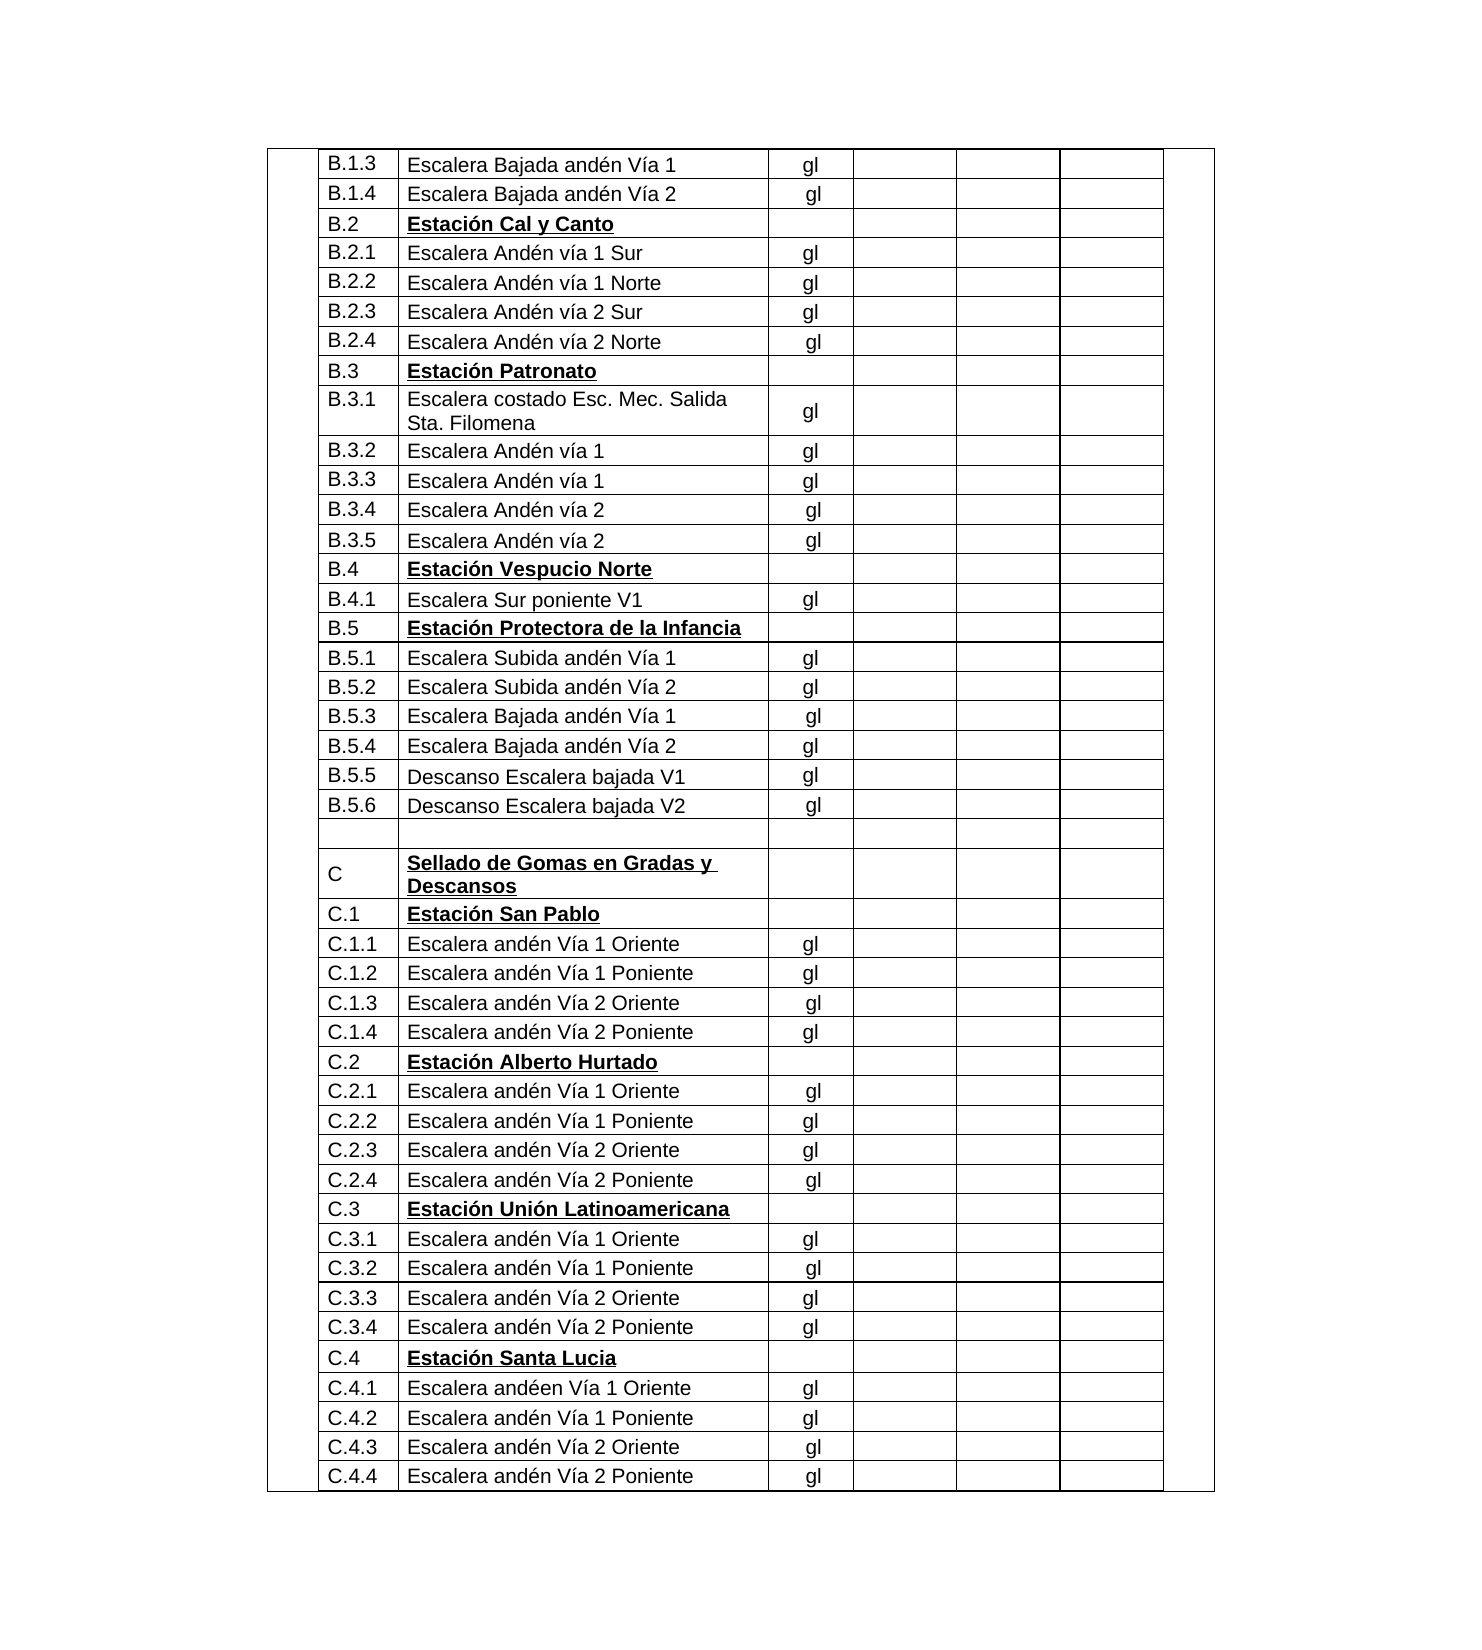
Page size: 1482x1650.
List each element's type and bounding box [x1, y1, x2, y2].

table_cell [769, 327, 853, 355]
table_cell [319, 1341, 398, 1372]
table_cell [1061, 1402, 1163, 1431]
table_cell [1061, 1047, 1163, 1075]
table_cell [957, 899, 1059, 928]
table_cell [854, 150, 956, 178]
table_cell [399, 1283, 768, 1311]
table_cell [319, 849, 398, 898]
table_cell [854, 436, 956, 465]
table_cell [769, 386, 853, 435]
table_cell [399, 988, 768, 1016]
table_cell [854, 386, 956, 435]
table_cell [854, 1253, 956, 1281]
table_cell [319, 958, 398, 987]
table_cell [1061, 1135, 1163, 1164]
table_cell [957, 356, 1059, 385]
table_cell [854, 958, 956, 987]
table_cell [1061, 760, 1163, 789]
table_cell [1061, 150, 1163, 178]
table_cell [854, 209, 956, 237]
table_cell [399, 209, 768, 237]
table_cell [1164, 149, 1214, 1491]
table_cell [957, 1076, 1059, 1105]
table_cell [854, 1224, 956, 1252]
table_cell [399, 386, 768, 435]
table_cell [1061, 209, 1163, 237]
table_cell [399, 238, 768, 267]
table_cell [769, 672, 853, 700]
table_cell [399, 584, 768, 612]
table_cell [854, 643, 956, 671]
table_cell [854, 790, 956, 818]
table_cell [319, 327, 398, 355]
table_cell [769, 554, 853, 583]
table_cell [319, 1194, 398, 1223]
table_cell [854, 1341, 956, 1372]
table_cell [319, 436, 398, 465]
table_cell [769, 613, 853, 641]
table_cell [399, 819, 768, 848]
table_cell [1061, 525, 1163, 553]
table_cell [957, 1283, 1059, 1311]
table_cell [854, 849, 956, 898]
table_cell [769, 1017, 853, 1046]
table_cell [399, 1402, 768, 1431]
table_cell [1061, 643, 1163, 671]
table_cell [1061, 731, 1163, 759]
table_cell [957, 1135, 1059, 1164]
table_cell [399, 1017, 768, 1046]
table_cell [854, 988, 956, 1016]
table_cell [769, 1402, 853, 1431]
table_cell [957, 988, 1059, 1016]
table_cell [854, 466, 956, 494]
table_cell [957, 760, 1059, 789]
table_cell [854, 268, 956, 296]
table_cell [319, 1461, 398, 1490]
table_cell [399, 495, 768, 524]
table_cell [957, 1106, 1059, 1134]
table_cell [1061, 672, 1163, 700]
table_cell [1061, 1283, 1163, 1311]
table_cell [769, 268, 853, 296]
table_cell [957, 1341, 1059, 1372]
table_cell [1061, 1165, 1163, 1193]
table_cell [399, 1341, 768, 1372]
table_cell [1061, 1224, 1163, 1252]
table_cell [854, 899, 956, 928]
table_cell [319, 643, 398, 671]
table_cell [319, 1432, 398, 1460]
table_cell [319, 929, 398, 957]
table_cell [957, 613, 1059, 641]
table_cell [399, 1432, 768, 1460]
table_cell [769, 1283, 853, 1311]
table_cell [854, 1402, 956, 1431]
table_cell [1061, 356, 1163, 385]
table_cell [1061, 1106, 1163, 1134]
table_cell [1061, 929, 1163, 957]
table_cell [399, 958, 768, 987]
table_cell [268, 149, 318, 1491]
table_cell [957, 297, 1059, 326]
table_cell [319, 731, 398, 759]
table_cell [319, 613, 398, 641]
table_cell [319, 466, 398, 494]
table_cell [399, 1194, 768, 1223]
table_cell [854, 760, 956, 789]
table_cell [769, 356, 853, 385]
table_cell [957, 790, 1059, 818]
table_cell [319, 672, 398, 700]
table_cell [957, 1402, 1059, 1431]
table_cell [957, 1253, 1059, 1281]
table_cell [769, 929, 853, 957]
table_cell [769, 1047, 853, 1075]
table_cell [957, 1432, 1059, 1460]
table_cell [769, 899, 853, 928]
table_cell [957, 327, 1059, 355]
table_cell [399, 179, 768, 208]
table_cell [957, 819, 1059, 848]
table_cell [769, 1373, 853, 1401]
table_cell [854, 819, 956, 848]
table_cell [319, 1253, 398, 1281]
table_cell [854, 584, 956, 612]
table_cell [769, 1432, 853, 1460]
table_cell [854, 1312, 956, 1340]
table_cell [957, 643, 1059, 671]
table_cell [854, 297, 956, 326]
table_cell [957, 849, 1059, 898]
table_cell [319, 1106, 398, 1134]
table_cell [399, 554, 768, 583]
table_cell [399, 701, 768, 730]
table_cell [399, 356, 768, 385]
table_cell [769, 819, 853, 848]
table_cell [399, 760, 768, 789]
table_cell [854, 1283, 956, 1311]
table_cell [769, 179, 853, 208]
table_cell [1061, 297, 1163, 326]
table_cell [769, 1461, 853, 1490]
table_cell [1061, 958, 1163, 987]
table_cell [399, 297, 768, 326]
table_cell [319, 268, 398, 296]
table_cell [319, 584, 398, 612]
table_cell [399, 929, 768, 957]
table_cell [319, 1402, 398, 1431]
table_cell [319, 554, 398, 583]
table_cell [399, 672, 768, 700]
table_cell [1061, 495, 1163, 524]
table_cell [319, 1165, 398, 1193]
table_cell [319, 1047, 398, 1075]
table_cell [769, 1224, 853, 1252]
table_cell [769, 701, 853, 730]
table_cell [319, 790, 398, 818]
table_cell [319, 238, 398, 267]
table_cell [957, 1047, 1059, 1075]
table_cell [1061, 790, 1163, 818]
table_cell [319, 386, 398, 435]
table_cell [957, 701, 1059, 730]
table_cell [399, 731, 768, 759]
table_cell [1061, 1017, 1163, 1046]
table_cell [769, 436, 853, 465]
table_cell [957, 1312, 1059, 1340]
table_cell [854, 356, 956, 385]
table_cell [769, 1341, 853, 1372]
table_cell [399, 1461, 768, 1490]
table_cell [399, 1047, 768, 1075]
table_cell [319, 150, 398, 178]
table_cell [399, 899, 768, 928]
table_cell [957, 1224, 1059, 1252]
table_cell [957, 584, 1059, 612]
table_cell [769, 958, 853, 987]
table_cell [769, 525, 853, 553]
table_cell [769, 495, 853, 524]
table_cell [1061, 849, 1163, 898]
table_cell [957, 1194, 1059, 1223]
table_cell [769, 1194, 853, 1223]
table_cell [1061, 1253, 1163, 1281]
table_cell [399, 150, 768, 178]
table_cell [399, 1165, 768, 1193]
table_cell [319, 988, 398, 1016]
table_cell [769, 1253, 853, 1281]
table_cell [399, 1373, 768, 1401]
table_cell [854, 1194, 956, 1223]
table_cell [319, 1135, 398, 1164]
table_cell [854, 613, 956, 641]
table_cell [319, 495, 398, 524]
table_cell [854, 1017, 956, 1046]
table_cell [319, 1076, 398, 1105]
table_cell [957, 209, 1059, 237]
table_cell [854, 731, 956, 759]
table_cell [1061, 701, 1163, 730]
table_cell [769, 238, 853, 267]
table_cell [854, 179, 956, 208]
table_cell [399, 1076, 768, 1105]
table_cell [957, 1165, 1059, 1193]
table_cell [769, 988, 853, 1016]
table_cell [1061, 819, 1163, 848]
table_cell [769, 209, 853, 237]
table_cell [399, 643, 768, 671]
table_cell [399, 327, 768, 355]
table_cell [957, 672, 1059, 700]
table_cell [957, 1373, 1059, 1401]
table_cell [399, 1253, 768, 1281]
table_cell [1061, 988, 1163, 1016]
table_cell [1061, 613, 1163, 641]
table_cell [769, 1076, 853, 1105]
table_cell [1061, 1373, 1163, 1401]
table_cell [319, 899, 398, 928]
table_cell [1061, 899, 1163, 928]
table_cell [399, 268, 768, 296]
table_cell [399, 1135, 768, 1164]
table_cell [854, 525, 956, 553]
table_cell [854, 1106, 956, 1134]
table_cell [957, 495, 1059, 524]
table_cell [1061, 268, 1163, 296]
table_cell [957, 238, 1059, 267]
table_cell [1061, 238, 1163, 267]
table_cell [319, 209, 398, 237]
table_cell [1061, 179, 1163, 208]
table_cell [854, 554, 956, 583]
table_cell [319, 819, 398, 848]
table_cell [957, 525, 1059, 553]
table_cell [854, 672, 956, 700]
table_cell [319, 760, 398, 789]
table_cell [1061, 1461, 1163, 1490]
table_cell [769, 150, 853, 178]
table_cell [1061, 386, 1163, 435]
table_cell [769, 790, 853, 818]
table_cell [319, 1312, 398, 1340]
table_cell [854, 701, 956, 730]
table_cell [854, 1373, 956, 1401]
table_cell [769, 1165, 853, 1193]
table_cell [1061, 1194, 1163, 1223]
table_cell [854, 495, 956, 524]
table_cell [854, 1432, 956, 1460]
table_cell [769, 1312, 853, 1340]
table_cell [319, 701, 398, 730]
table_cell [769, 643, 853, 671]
table_cell [399, 525, 768, 553]
table_cell [957, 436, 1059, 465]
table_cell [854, 1076, 956, 1105]
table_cell [769, 760, 853, 789]
table_cell [1061, 436, 1163, 465]
table_cell [1061, 554, 1163, 583]
table_cell [319, 1283, 398, 1311]
table_cell [319, 179, 398, 208]
table_cell [319, 1017, 398, 1046]
table_cell [1061, 1341, 1163, 1372]
table_cell [319, 356, 398, 385]
table_cell [957, 958, 1059, 987]
table_cell [319, 297, 398, 326]
table_cell [854, 238, 956, 267]
table_cell [319, 525, 398, 553]
table_cell [1061, 1312, 1163, 1340]
table_cell [957, 386, 1059, 435]
table_cell [769, 1106, 853, 1134]
table_cell [957, 179, 1059, 208]
table_cell [769, 1135, 853, 1164]
table_cell [399, 790, 768, 818]
table_cell [399, 1106, 768, 1134]
table_cell [854, 327, 956, 355]
table_cell [957, 929, 1059, 957]
table_cell [769, 466, 853, 494]
table_cell [769, 849, 853, 898]
table_cell [854, 1047, 956, 1075]
table_cell [957, 1461, 1059, 1490]
table_cell [854, 1135, 956, 1164]
table_cell [399, 436, 768, 465]
table_cell [854, 929, 956, 957]
table_cell [769, 297, 853, 326]
table_cell [854, 1461, 956, 1490]
table_cell [1061, 584, 1163, 612]
table_cell [399, 849, 768, 898]
table_cell [399, 466, 768, 494]
table_cell [957, 268, 1059, 296]
table_cell [319, 1224, 398, 1252]
table_cell [399, 613, 768, 641]
table_cell [1061, 327, 1163, 355]
table_cell [399, 1224, 768, 1252]
table_cell [1061, 466, 1163, 494]
table_cell [854, 1165, 956, 1193]
table_cell [769, 584, 853, 612]
table_cell [399, 1312, 768, 1340]
table_cell [769, 731, 853, 759]
table_cell [957, 731, 1059, 759]
table_cell [1061, 1432, 1163, 1460]
table_cell [957, 1017, 1059, 1046]
table_cell [957, 466, 1059, 494]
table_cell [957, 554, 1059, 583]
table_cell [957, 150, 1059, 178]
table_cell [1061, 1076, 1163, 1105]
table_cell [319, 1373, 398, 1401]
